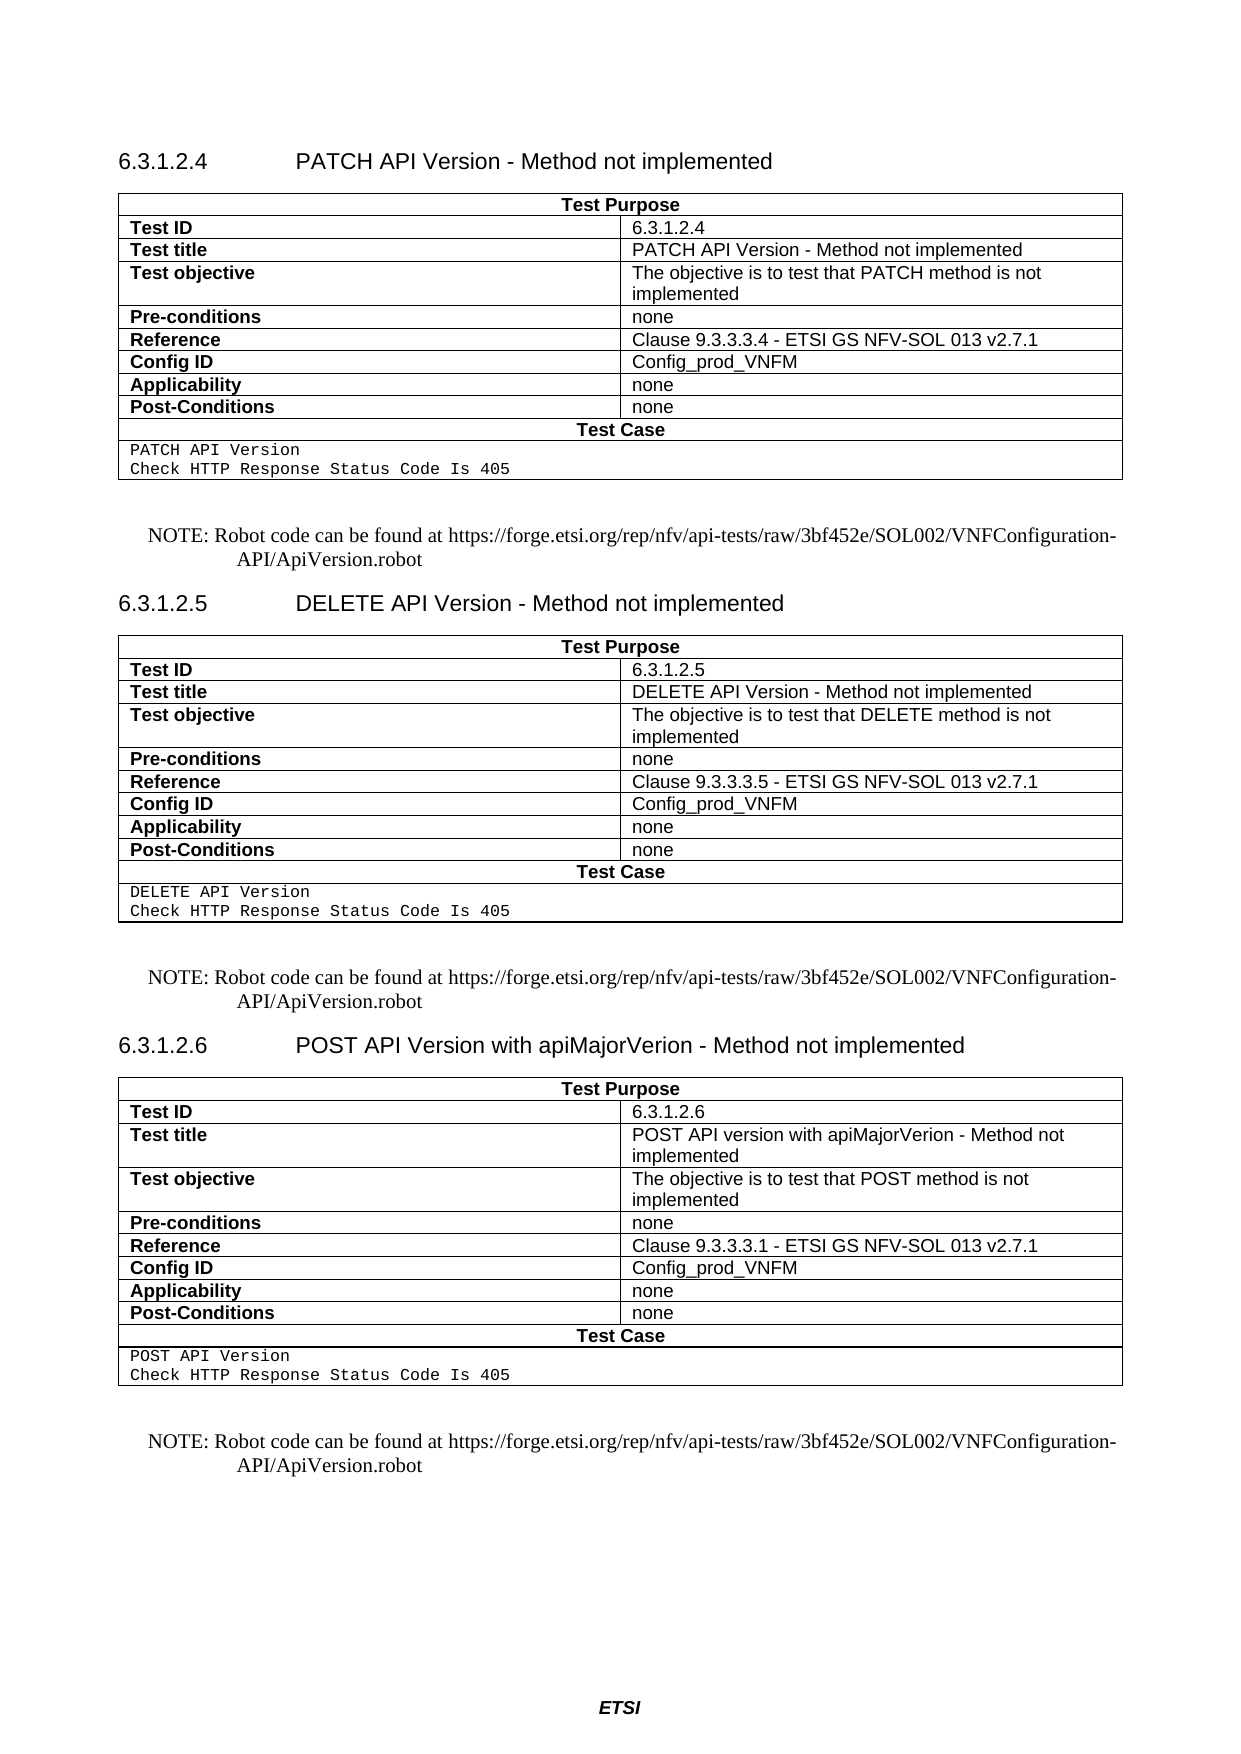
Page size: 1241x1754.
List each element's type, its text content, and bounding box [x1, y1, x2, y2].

table_cell Config_prod_VNFM [621, 1257, 1122, 1278]
table_cell The objective is to test that DELETE method is not implemented [621, 704, 1122, 747]
table_cell Reference [119, 329, 620, 350]
table_cell Post-Conditions [119, 1302, 620, 1324]
text NOTE: Robot code can be found at https://forge.etsi.org/rep/nfv/api-tests/raw/3bf452e/SOL002/VNFConfiguration-API/ApiVersion.robot [148, 1429, 1122, 1477]
table_cell Test Case [119, 1325, 1122, 1346]
table_cell Applicability [119, 374, 620, 395]
table_cell Test ID [119, 1101, 620, 1122]
table_cell Test Case [119, 419, 1122, 440]
table_header Test Purpose [119, 1078, 1122, 1100]
table_cell none [621, 396, 1122, 418]
table_cell 6.3.1.2.4 [621, 216, 1122, 238]
table_cell none [621, 748, 1122, 769]
table_cell 6.3.1.2.6 [621, 1101, 1122, 1122]
table_cell Pre-conditions [119, 306, 620, 327]
table_cell Test objective [119, 262, 620, 305]
table_cell Test ID [119, 659, 620, 680]
text NOTE: Robot code can be found at https://forge.etsi.org/rep/nfv/api-tests/raw/3bf452e/SOL002/VNFConfiguration-API/ApiVersion.robot [148, 523, 1122, 571]
table_cell POST API version with apiMajorVerion - Method not implemented [621, 1124, 1122, 1167]
table_cell PATCH API Version - Method not implemented [621, 239, 1122, 261]
table_cell DELETE API Version Check HTTP Response Status Code Is 405 [119, 884, 1122, 921]
table_cell Clause 9.3.3.3.1 - ETSI GS NFV-SOL 013 v2.7.1 [621, 1234, 1122, 1256]
table_cell Config ID [119, 1257, 620, 1278]
subtitle 6.3.1.2.4 PATCH API Version - Method not implemented [118, 148, 1122, 174]
table_cell none [621, 1302, 1122, 1324]
table_cell The objective is to test that PATCH method is not implemented [621, 262, 1122, 305]
table_cell none [621, 816, 1122, 837]
table_header Test Purpose [119, 194, 1122, 215]
table_cell Test objective [119, 1168, 620, 1211]
table_cell Test title [119, 1124, 620, 1167]
table_cell none [621, 1280, 1122, 1301]
table_cell Clause 9.3.3.3.5 - ETSI GS NFV-SOL 013 v2.7.1 [621, 771, 1122, 792]
table_header Test Purpose [119, 636, 1122, 658]
table_cell Reference [119, 771, 620, 792]
table_cell Clause 9.3.3.3.4 - ETSI GS NFV-SOL 013 v2.7.1 [621, 329, 1122, 350]
table_cell PATCH API Version Check HTTP Response Status Code Is 405 [119, 441, 1122, 479]
table_cell Reference [119, 1234, 620, 1256]
subtitle 6.3.1.2.5 DELETE API Version - Method not implemented [118, 590, 1122, 616]
table_cell Config_prod_VNFM [621, 351, 1122, 373]
table_cell Pre-conditions [119, 748, 620, 769]
text NOTE: Robot code can be found at https://forge.etsi.org/rep/nfv/api-tests/raw/3bf452e/SOL002/VNFConfiguration-API/ApiVersion.robot [148, 965, 1122, 1013]
table_cell Test objective [119, 704, 620, 747]
table_cell Applicability [119, 816, 620, 837]
table_cell Config ID [119, 351, 620, 373]
table_cell none [621, 374, 1122, 395]
table_cell Post-Conditions [119, 839, 620, 860]
table_cell POST API Version Check HTTP Response Status Code Is 405 [119, 1348, 1122, 1385]
table_cell DELETE API Version - Method not implemented [621, 681, 1122, 703]
table_cell Config ID [119, 793, 620, 815]
table_cell Test Case [119, 861, 1122, 883]
table_cell none [621, 306, 1122, 327]
table_cell none [621, 839, 1122, 860]
table_cell 6.3.1.2.5 [621, 659, 1122, 680]
table_cell The objective is to test that POST method is not implemented [621, 1168, 1122, 1211]
table_cell Test ID [119, 216, 620, 238]
table_cell Applicability [119, 1280, 620, 1301]
table_cell Post-Conditions [119, 396, 620, 418]
table_cell Pre-conditions [119, 1212, 620, 1233]
table_cell none [621, 1212, 1122, 1233]
subtitle 6.3.1.2.6 POST API Version with apiMajorVerion - Method not implemented [118, 1032, 1122, 1058]
table_cell Test title [119, 239, 620, 261]
table_cell Test title [119, 681, 620, 703]
table_cell Config_prod_VNFM [621, 793, 1122, 815]
